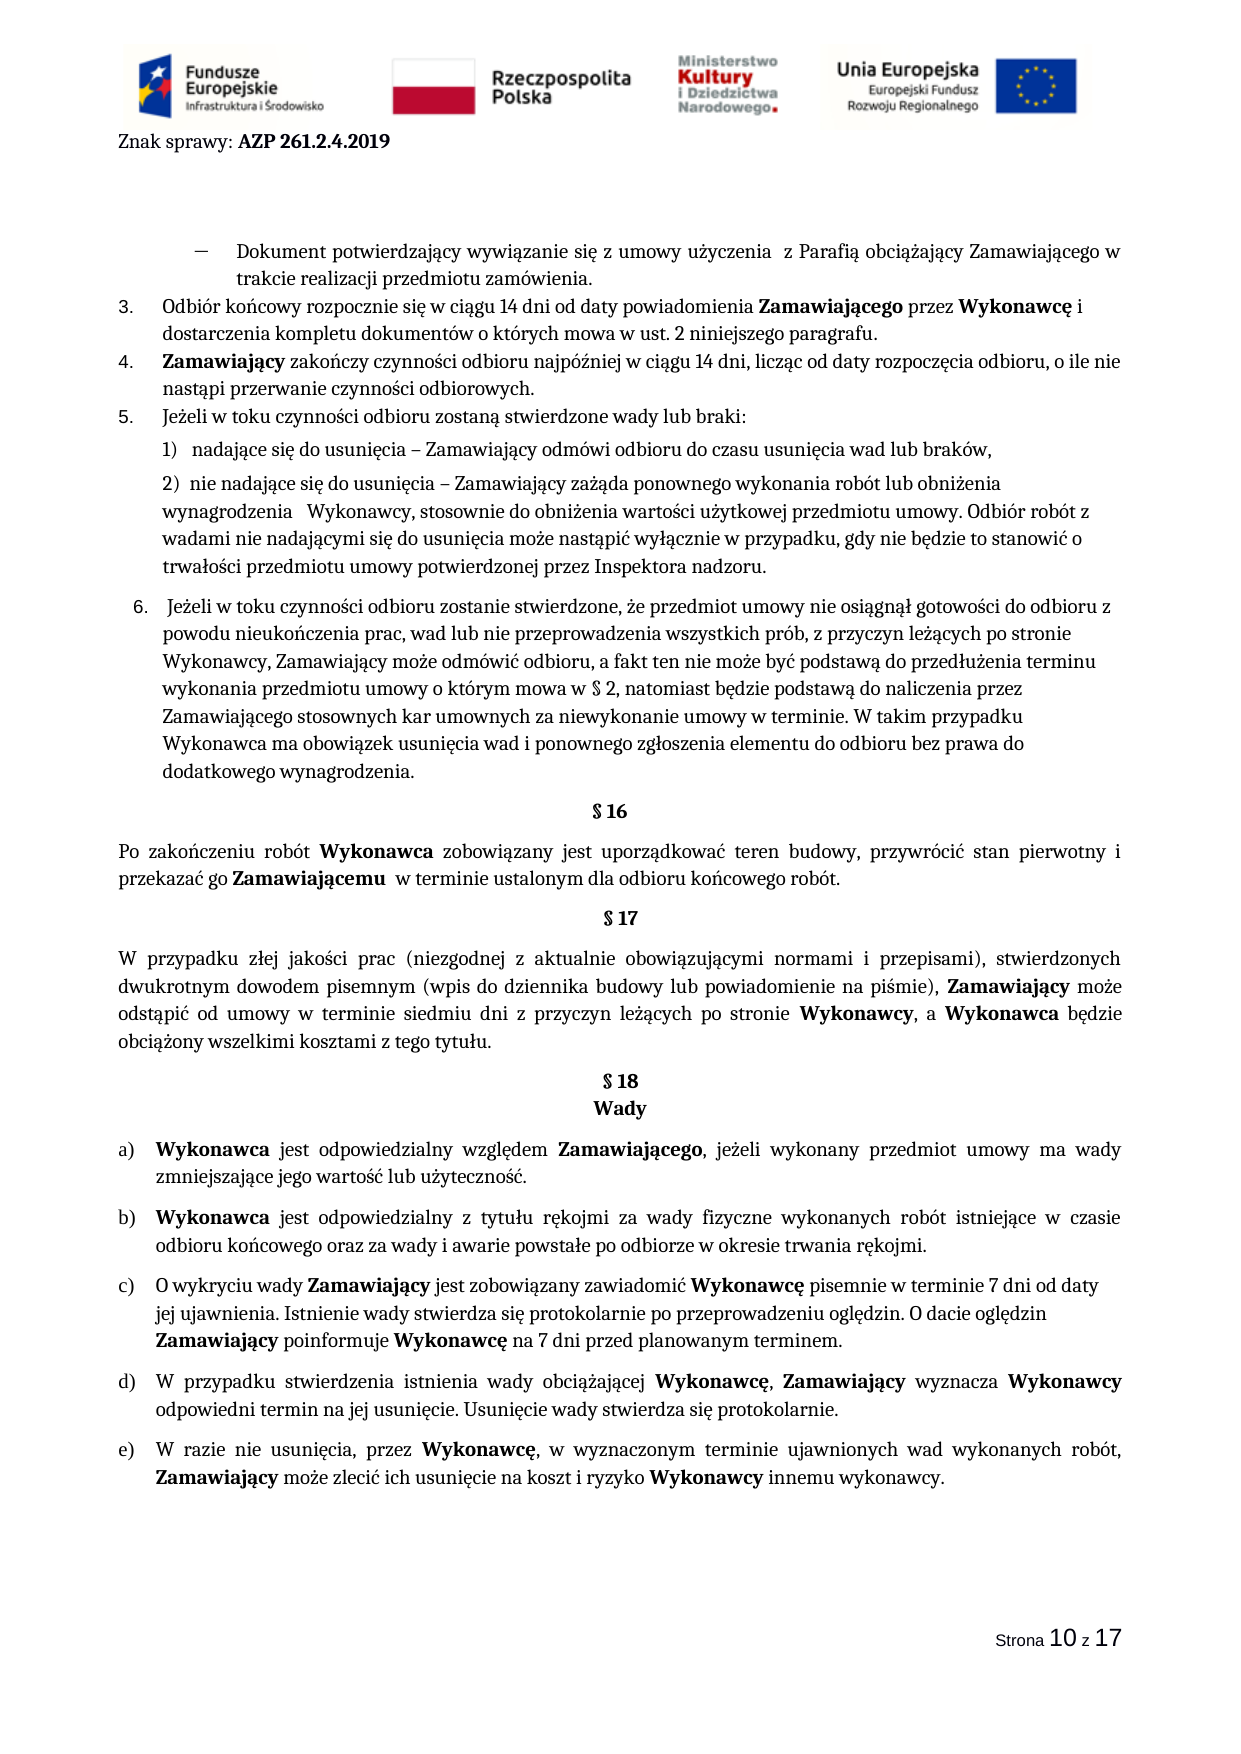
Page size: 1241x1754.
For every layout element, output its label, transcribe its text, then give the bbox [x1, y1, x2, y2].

list Jeżeli w toku czynności odbioru zostanie stwierdzone, że przedmiot umowy nie osiągnął gotowości do odbioru z powodu nieukończenia prac, wad lub nie przeprowadzenia wszystkich prób, z przyczyn leżących po stronie Wykonawcy, Zamawiający może odmówić odbioru, a fakt ten nie może być podstawą do przedłużenia terminu wykonania przedmiotu umowy o którym mowa w § 2, natomiast będzie podstawą do naliczenia przez Zamawiającego stosownych kar umownych za niewykonanie umowy w terminie. W takim przypadku Wykonawca ma obowiązek usunięcia wad i ponownego zgłoszenia elementu do odbioru bez prawa do dodatkowego wynagrodzenia. [133, 594, 1122, 783]
list W razie nie usunięcia, przez Wykonawcę, w wyznaczonym terminie ujawnionych wad wykonanych robót, Zamawiający może zlecić ich usunięcie na koszt i ryzyko Wykonawcy innemu wykonawcy. [118, 1437, 1122, 1489]
text 1) nadające się do usunięcia – Zamawiający odmówi odbioru do czasu usunięcia wad lub braków, [162, 438, 1122, 462]
text § 17 [118, 907, 1122, 931]
text § 16 [156, 799, 1122, 823]
list O wykryciu wady Zamawiający jest zobowiązany zawiadomić Wykonawcę pisemnie w terminie 7 dni od daty jej ujawnienia. Istnienie wady stwierdza się protokolarnie po przeprowadzeniu oględzin. O dacie oględzin Zamawiający poinformuje Wykonawcę na 7 dni przed planowanym terminem. [118, 1273, 1122, 1353]
list Jeżeli w toku czynności odbioru zostaną stwierdzone wady lub braki: [118, 404, 1122, 428]
text 2) nie nadające się do usunięcia – Zamawiający zażąda ponownego wykonania robót lub obniżenia wynagrodzenia Wykonawcy, stosownie do obniżenia wartości użytkowej przedmiotu umowy. Odbiór robót z wadami nie nadającymi się do usunięcia może nastąpić wyłącznie w przypadku, gdy nie będzie to stanowić o trwałości przedmiotu umowy potwierdzonej przez Inspektora nadzoru. [162, 472, 1122, 578]
list Wykonawca jest odpowiedzialny względem Zamawiającego, jeżeli wykonany przedmiot umowy ma wady zmniejszające jego wartość lub użyteczność. [118, 1137, 1122, 1189]
text Po zakończeniu robót Wykonawca zobowiązany jest uporządkować teren budowy, przywrócić stan pierwotny i przekazać go Zamawiającemu w terminie ustalonym dla odbioru końcowego robót. [118, 839, 1122, 891]
text W przypadku złej jakości prac (niezgodnej z aktualnie obowiązującymi normami i przepisami), stwierdzonych dwukrotnym dowodem pisemnym (wpis do dziennika budowy lub powiadomienie na piśmie), Zamawiający może odstąpić od umowy w terminie siedmiu dni z przyczyn leżących po stronie Wykonawcy, a Wykonawca będzie obciążony wszelkimi kosztami z tego tytułu. [118, 947, 1122, 1053]
text § 18 Wady [118, 1069, 1122, 1121]
list Wykonawca jest odpowiedzialny z tytułu rękojmi za wady fizyczne wykonanych robót istniejące w czasie odbioru końcowego oraz za wady i awarie powstałe po odbiorze w okresie trwania rękojmi. [118, 1205, 1122, 1257]
list W przypadku stwierdzenia istnienia wady obciążającej Wykonawcę, Zamawiający wyznacza Wykonawcy odpowiedni termin na jej usunięcie. Usunięcie wady stwierdza się protokolarnie. [118, 1369, 1122, 1421]
list Odbiór końcowy rozpocznie się w ciągu 14 dni od daty powiadomienia Zamawiającego przez Wykonawcę i dostarczenia kompletu dokumentów o których mowa w ust. 2 niniejszego paragrafu. [118, 294, 1122, 346]
list Zamawiający zakończy czynności odbioru najpóźniej w ciągu 14 dni, licząc od daty rozpoczęcia odbioru, o ile nie nastąpi przerwanie czynności odbiorowych. [118, 349, 1122, 401]
picture [118, 44, 1093, 130]
list Dokument potwierdzający wywiązanie się z umowy użyczenia z Parafią obciążający Zamawiającego w trakcie realizacji przedmiotu zamówienia. [192, 240, 1122, 291]
